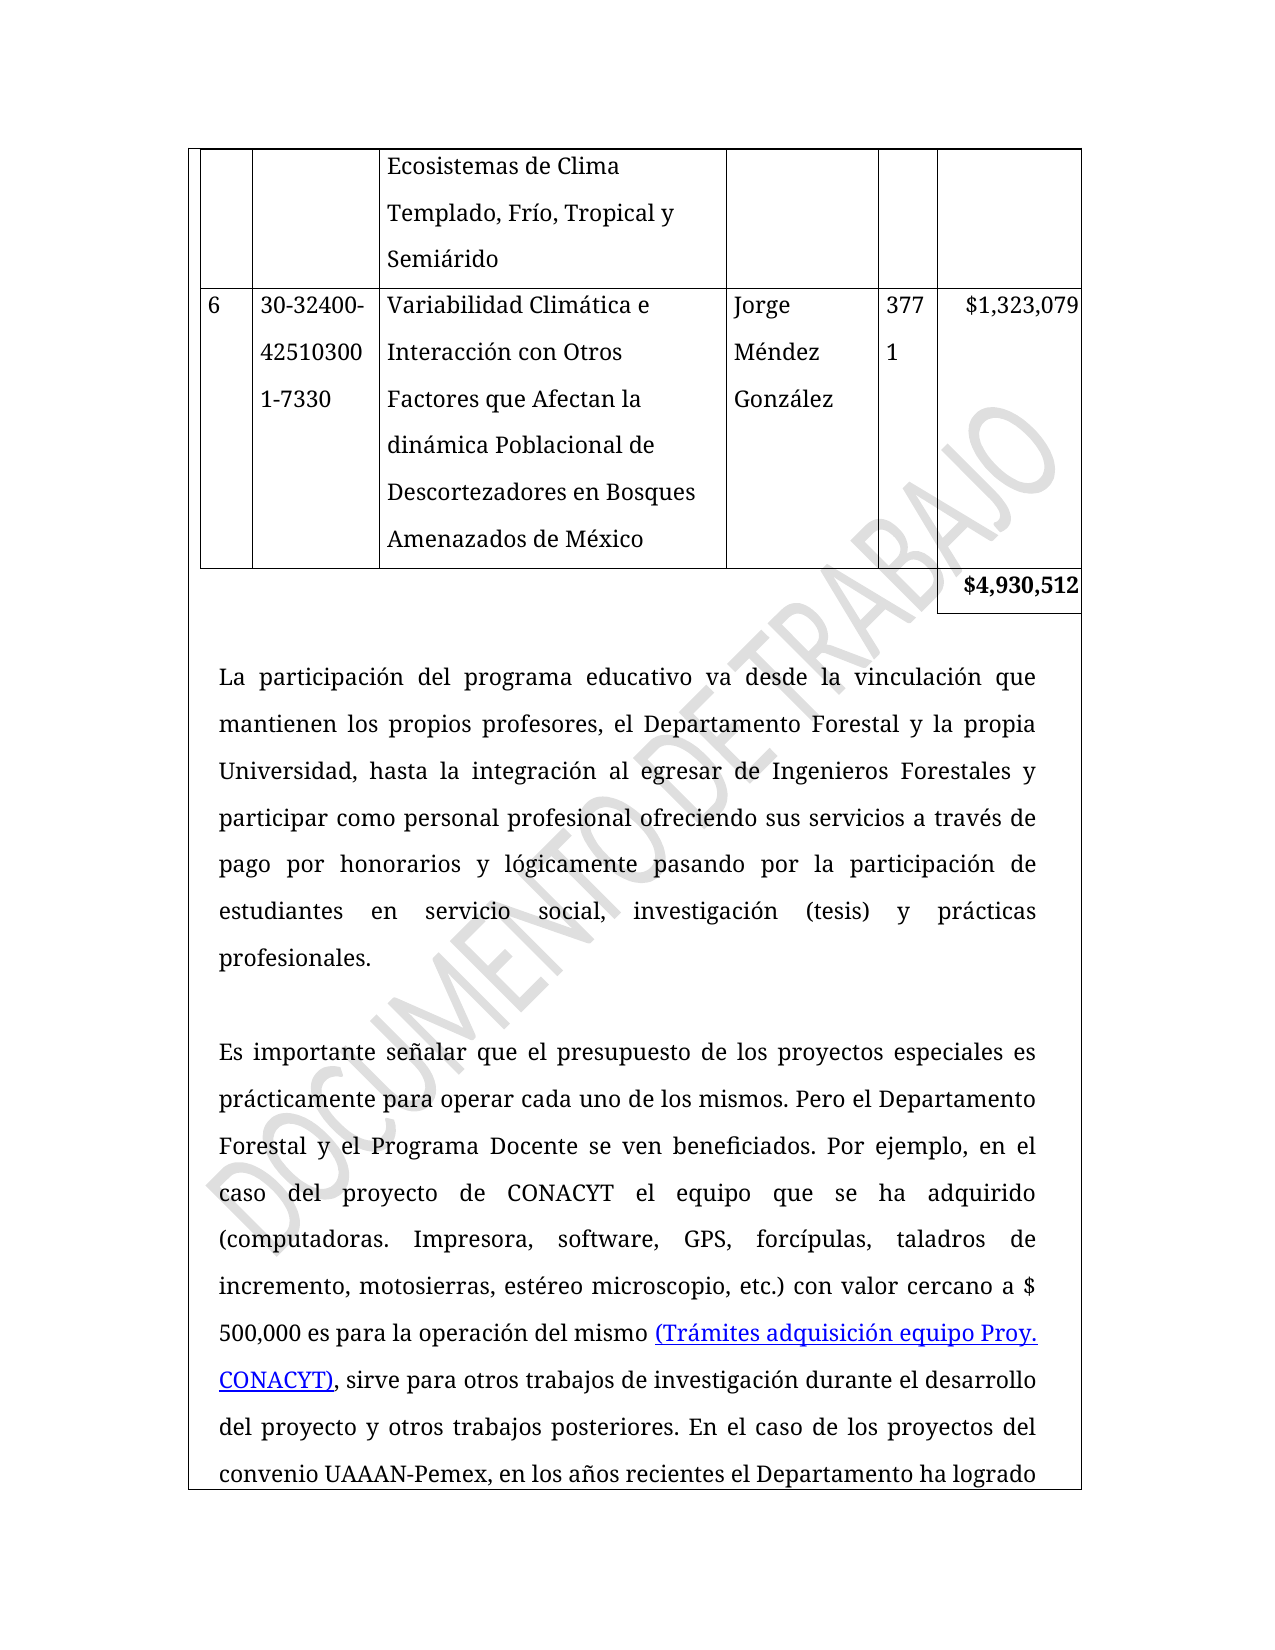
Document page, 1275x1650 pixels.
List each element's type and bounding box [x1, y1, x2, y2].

table_cell [189, 149, 1081, 1489]
